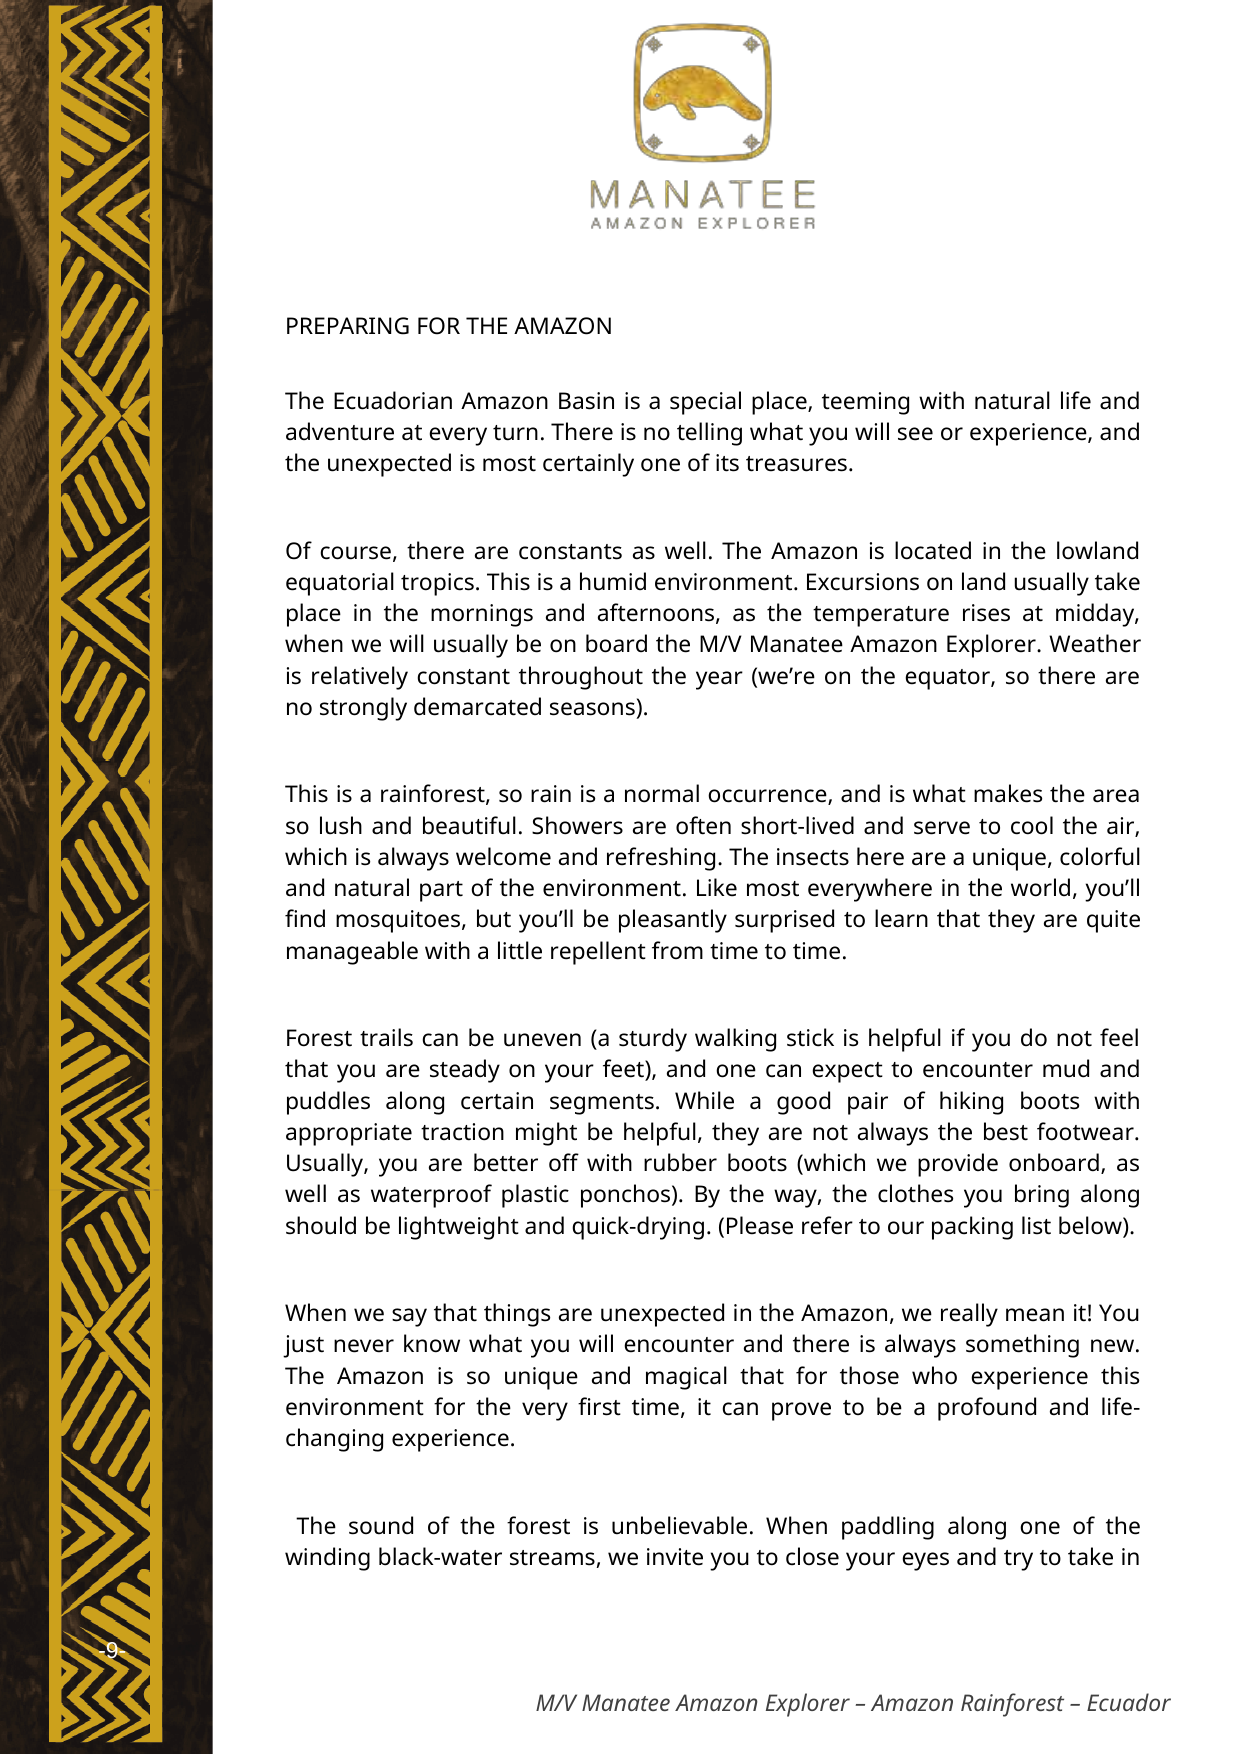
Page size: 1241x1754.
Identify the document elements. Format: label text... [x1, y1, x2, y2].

picture [0, 0, 213, 1754]
text Forest trails can be uneven (a sturdy walking stick is helpful if you do not feel that you are steady on your feet), and one can expect to encounter mud and puddles along certain segments. While a good pair of hiking boots with appropriate traction might be helpful, they are not always the best footwear. Usually, you are better off with rubber boots (which we provide onboard, as well as waterproof plastic ponchos). By the way, the clothes you bring along should be lightweight and quick-drying. (Please refer to our packing list below). [285, 1022, 1142, 1241]
subtitle PREPARING FOR THE AMAZON [285, 309, 1142, 341]
text When we say that things are unexpected in the Amazon, we really mean it! You just never know what you will encounter and there is always something new. The Amazon is so unique and magical that for those who experience this environment for the very first time, it can prove to be a profound and life-changing experience. [285, 1297, 1142, 1453]
picture [590, 22, 816, 232]
text Of course, there are constants as well. The Amazon is located in the lowland equatorial tropics. This is a humid environment. Excursions on land usually take place in the mornings and afternoons, as the temperature rises at midday, when we will usually be on board the M/V Manatee Amazon Explorer. Weather is relatively constant throughout the year (we’re on the equator, so there are no strongly demarcated seasons). [285, 534, 1142, 722]
text The Ecuadorian Amazon Basin is a special place, teeming with natural life and adventure at every turn. There is no telling what you will see or experience, and the unexpected is most certainly one of its treasures. [285, 384, 1142, 478]
text This is a rainforest, so rain is a normal occurrence, and is what makes the area so lush and beautiful. Showers are often short-lived and serve to cool the air, which is always welcome and refreshing. The insects here are a unique, colorful and natural part of the environment. Like most everywhere in the world, you’ll find mosquitoes, but you’ll be pleasantly surprised to learn that they are quite manageable with a little repellent from time to time. [285, 778, 1142, 966]
